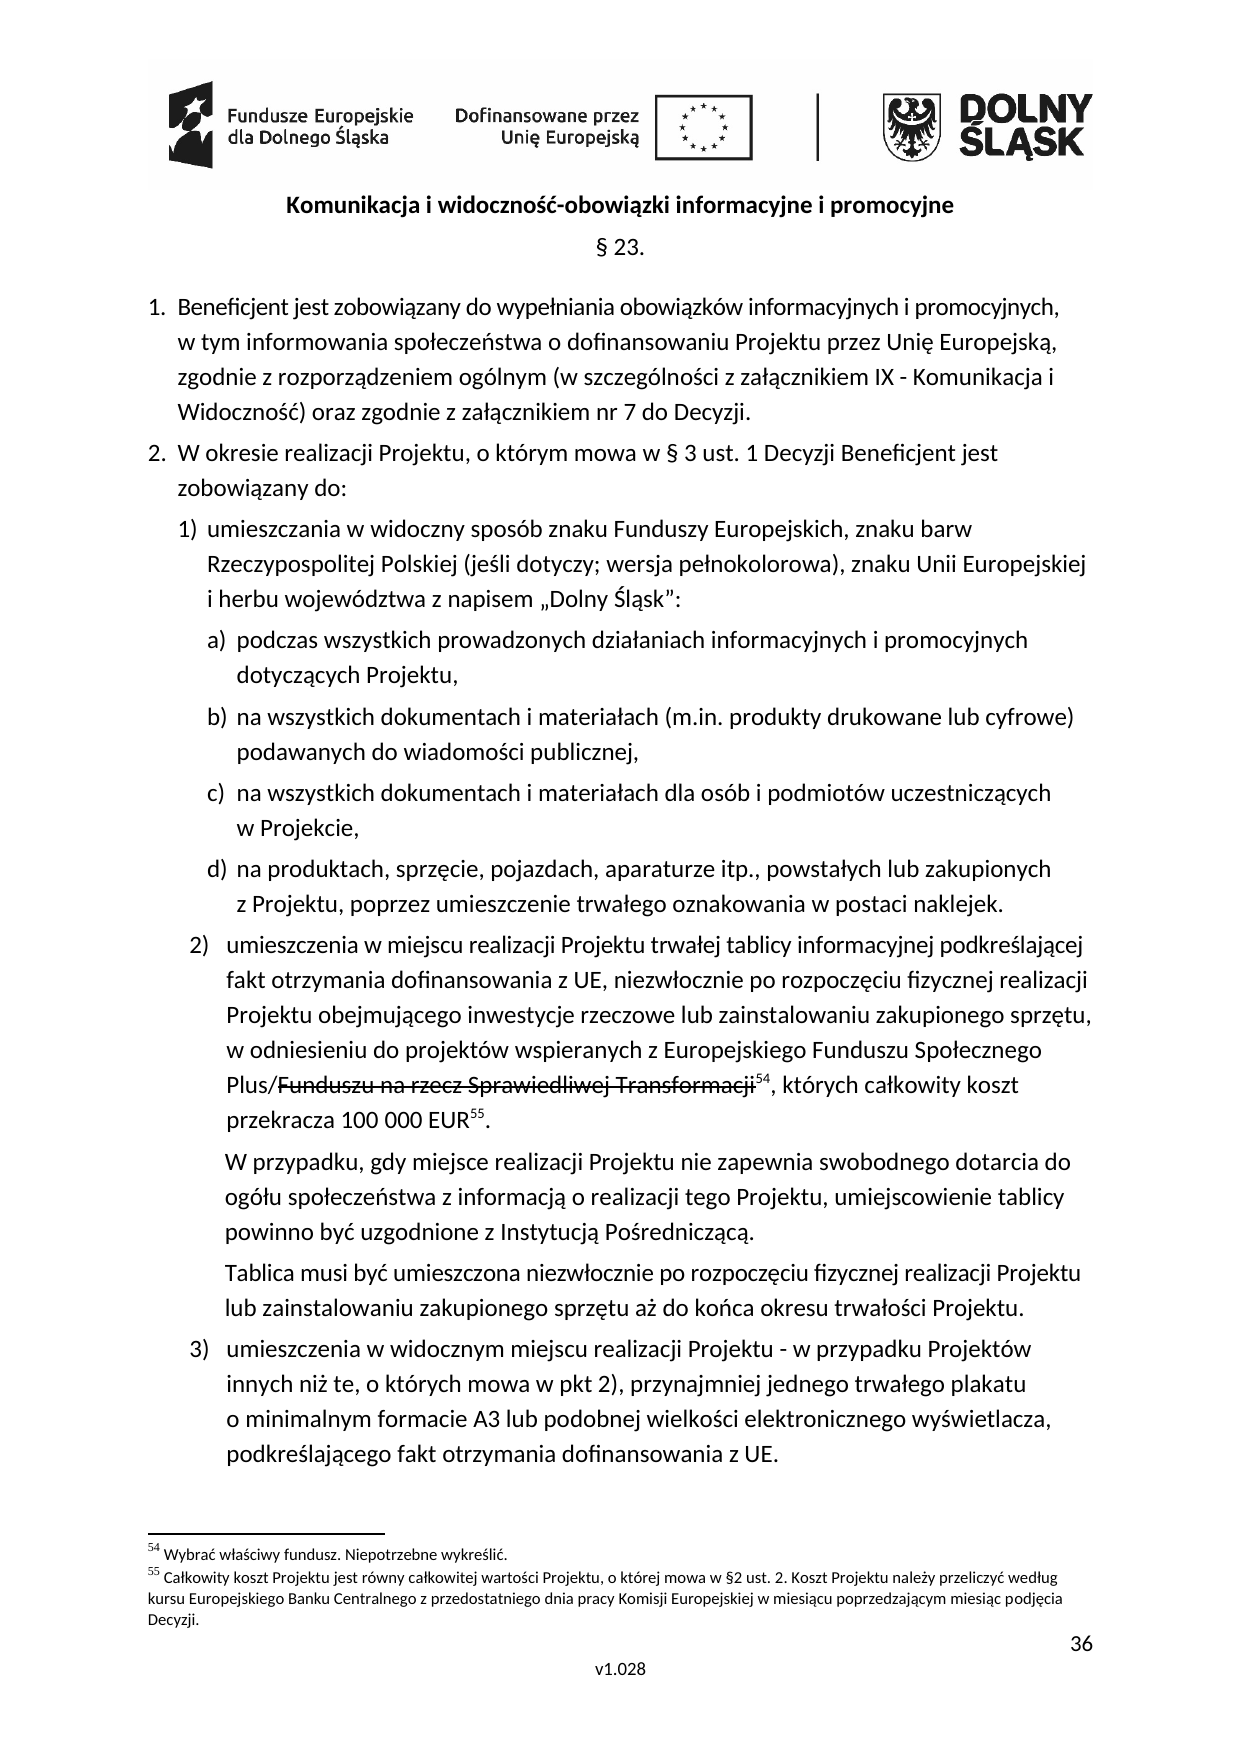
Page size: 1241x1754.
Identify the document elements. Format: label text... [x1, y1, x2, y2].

list na wszystkich dokumentach i materiałach (m.in. produkty drukowane lub cyfrowe) podawanych do wiadomości publicznej, [207, 701, 1093, 766]
picture [147, 59, 1093, 190]
list umieszczania w widoczny sposób znaku Funduszy Europejskich, znaku barw Rzeczypospolitej Polskiej (jeśli dotyczy; wersja pełnokolorowa), znaku Unii Europejskiej i herbu województwa z napisem „Dolny Śląsk”: [177, 513, 1093, 614]
subtitle Komunikacja i widoczność-obowiązki informacyjne i promocyjne [148, 190, 1093, 220]
list na wszystkich dokumentach i materiałach dla osób i podmiotów uczestniczących w Projekcie, [207, 777, 1093, 843]
list W okresie realizacji Projektu, o którym mowa w § 3 ust. 1 Decyzji Beneficjent jest zobowiązany do: [148, 437, 1093, 503]
list umieszczenia w widocznym miejscu realizacji Projektu - w przypadku Projektów innych niż te, o których mowa w pkt 2), przynajmniej jednego trwałego plakatu o minimalnym formacie A3 lub podobnej wielkości elektronicznego wyświetlacza, podkreślającego fakt otrzymania dofinansowania z UE. [189, 1333, 1093, 1469]
text W przypadku, gdy miejsce realizacji Projektu nie zapewnia swobodnego dotarcia do ogółu społeczeństwa z informacją o realizacji tego Projektu, umiejscowienie tablicy powinno być uzgodnione z Instytucją Pośredniczącą. [224, 1146, 1093, 1246]
list umieszczenia w miejscu realizacji Projektu trwałej tablicy informacyjnej podkreślającej fakt otrzymania dofinansowania z UE, niezwłocznie po rozpoczęciu fizycznej realizacji Projektu obejmującego inwestycje rzeczowe lub zainstalowaniu zakupionego sprzętu, w odniesieniu do projektów wspieranych z Europejskiego Funduszu Społecznego Plus/Funduszu na rzecz Sprawiedliwej Transformacji, których całkowity koszt przekracza 100 000 EUR. [189, 930, 1093, 1135]
list podczas wszystkich prowadzonych działaniach informacyjnych i promocyjnych dotyczących Projektu, [207, 625, 1093, 690]
list na produktach, sprzęcie, pojazdach, aparaturze itp., powstałych lub zakupionych z Projektu, poprzez umieszczenie trwałego oznakowania w postaci naklejek. [207, 853, 1093, 919]
subtitle § 23. [148, 231, 1093, 261]
text Tablica musi być umieszczona niezwłocznie po rozpoczęciu fizycznej realizacji Projektu lub zainstalowaniu zakupionego sprzętu aż do końca okresu trwałości Projektu. [224, 1257, 1093, 1323]
list Beneficjent jest zobowiązany do wypełniania obowiązków informacyjnych i promocyjnych, w tym informowania społeczeństwa o dofinansowaniu Projektu przez Unię Europejską, zgodnie z rozporządzeniem ogólnym (w szczególności z załącznikiem IX - Komunikacja i Widoczność) oraz zgodnie z załącznikiem nr 7 do Decyzji. [148, 291, 1093, 426]
